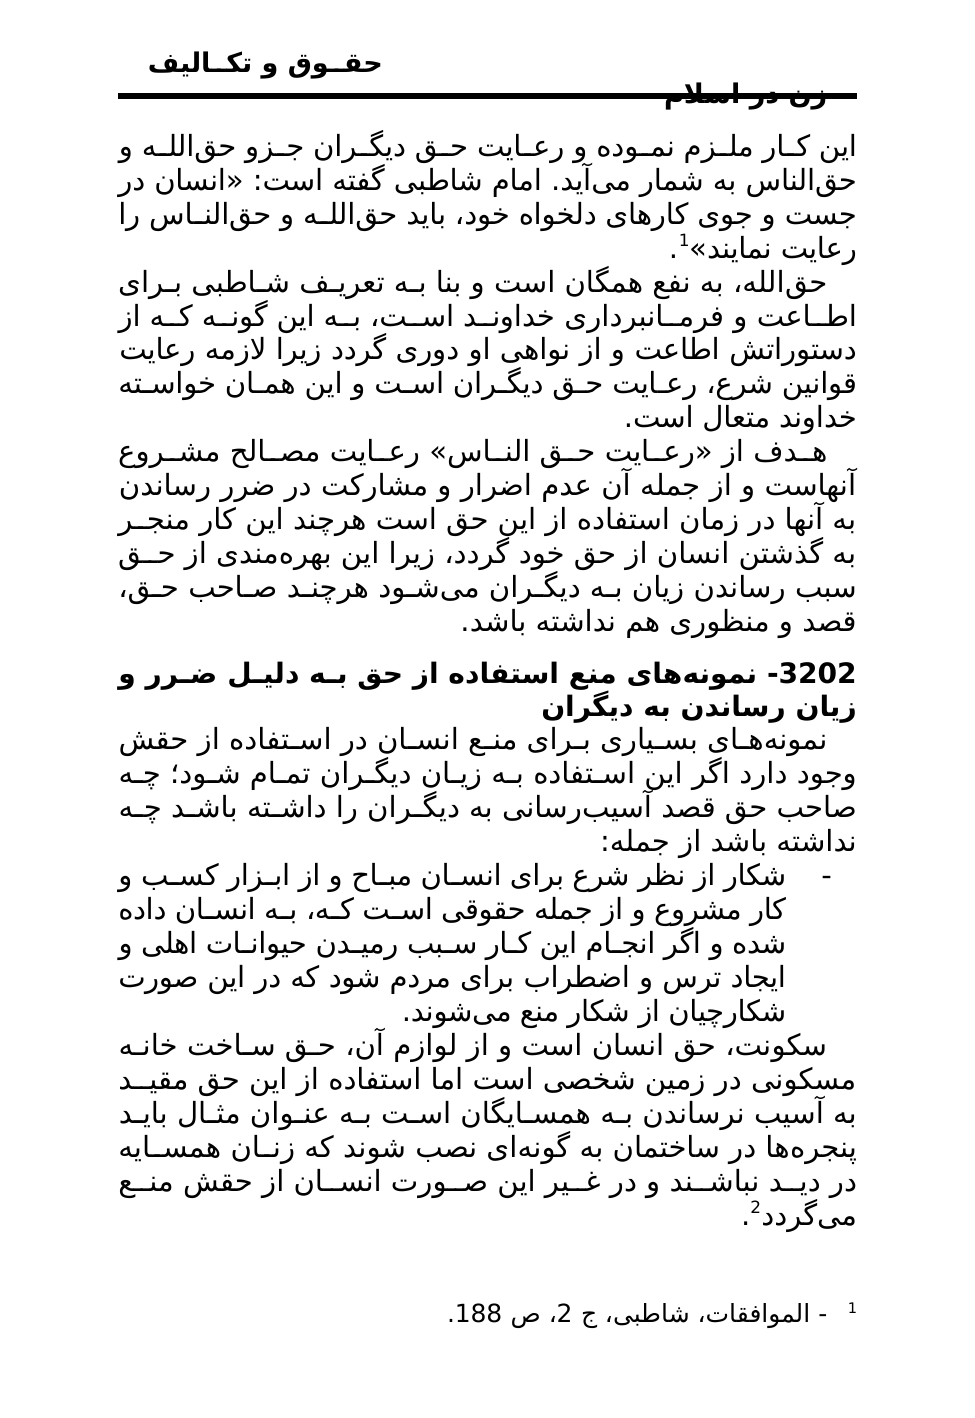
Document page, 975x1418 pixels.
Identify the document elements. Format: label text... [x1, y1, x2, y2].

list شکار از نظر شرع برای انسان مباح و از ابزار کسب و کار مشروع و از جمله حقوقی است که، به انسان داده شده و اگر انجام این کار سبب رمیدن حیوانات اهلی و ایجاد ترس و اضطراب برای مردم شود که در این صورت شکارچیان از شکار منع می‌شوند. [118, 858, 821, 1028]
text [118, 129, 857, 265]
text نمونه‌های بسیاری برای منع انسان در استفاده از حقش وجود دارد اگر این استفاده به زیان دیگران تمام شود؛ چه صاحب حق قصد آسیب‌رسانی به دیگران را داشته باشد چه نداشته باشد از جمله: [118, 723, 857, 858]
text 3202- نمونه‌های منع استفاده از حق به دلیل ضرر و زیان رساندن به دیگران [118, 657, 857, 723]
text سکونت، حق انسان است و از لوازم آن، حق ساخت خانه مسکونی در زمین شخصی است اما استفاده از این حق مقید به آسیب نرساندن به همسایگان است به عنوان مثال باید پنجره‌ها در ساختمان به گونه‌ای نصب شوند که زنان همسایه در دید نباشند و در غیر این صورت انسان از حقش منع می‌گردد. [118, 1028, 857, 1232]
text هدف از «رعایت حق الناس» رعایت مصالح مشروع آنهاست و از جمله آن عدم اضرار و مشارکت در ضرر رساندن به آنها در زمان استفاده از این حق است هرچند این کار منجر به گذشتن انسان از حق خود گردد، زیرا این بهره‌مندی از حق سبب رساندن زیان به دیگران می‌شود هرچند صاحب حق، قصد و منظوری هم نداشته باشد. [118, 435, 857, 638]
text حق‌الله، به نفع همگان است و بنا به تعریف شاطبی برای اطاعت و فرمانبرداری خداوند است، به این گونه که از دستوراتش اطاعت و از نواهی او دوری گردد زیرا لازمه رعایت قوانین شرع، رعایت حق دیگران است و این همان خواسته خداوند متعال است. [118, 265, 857, 435]
